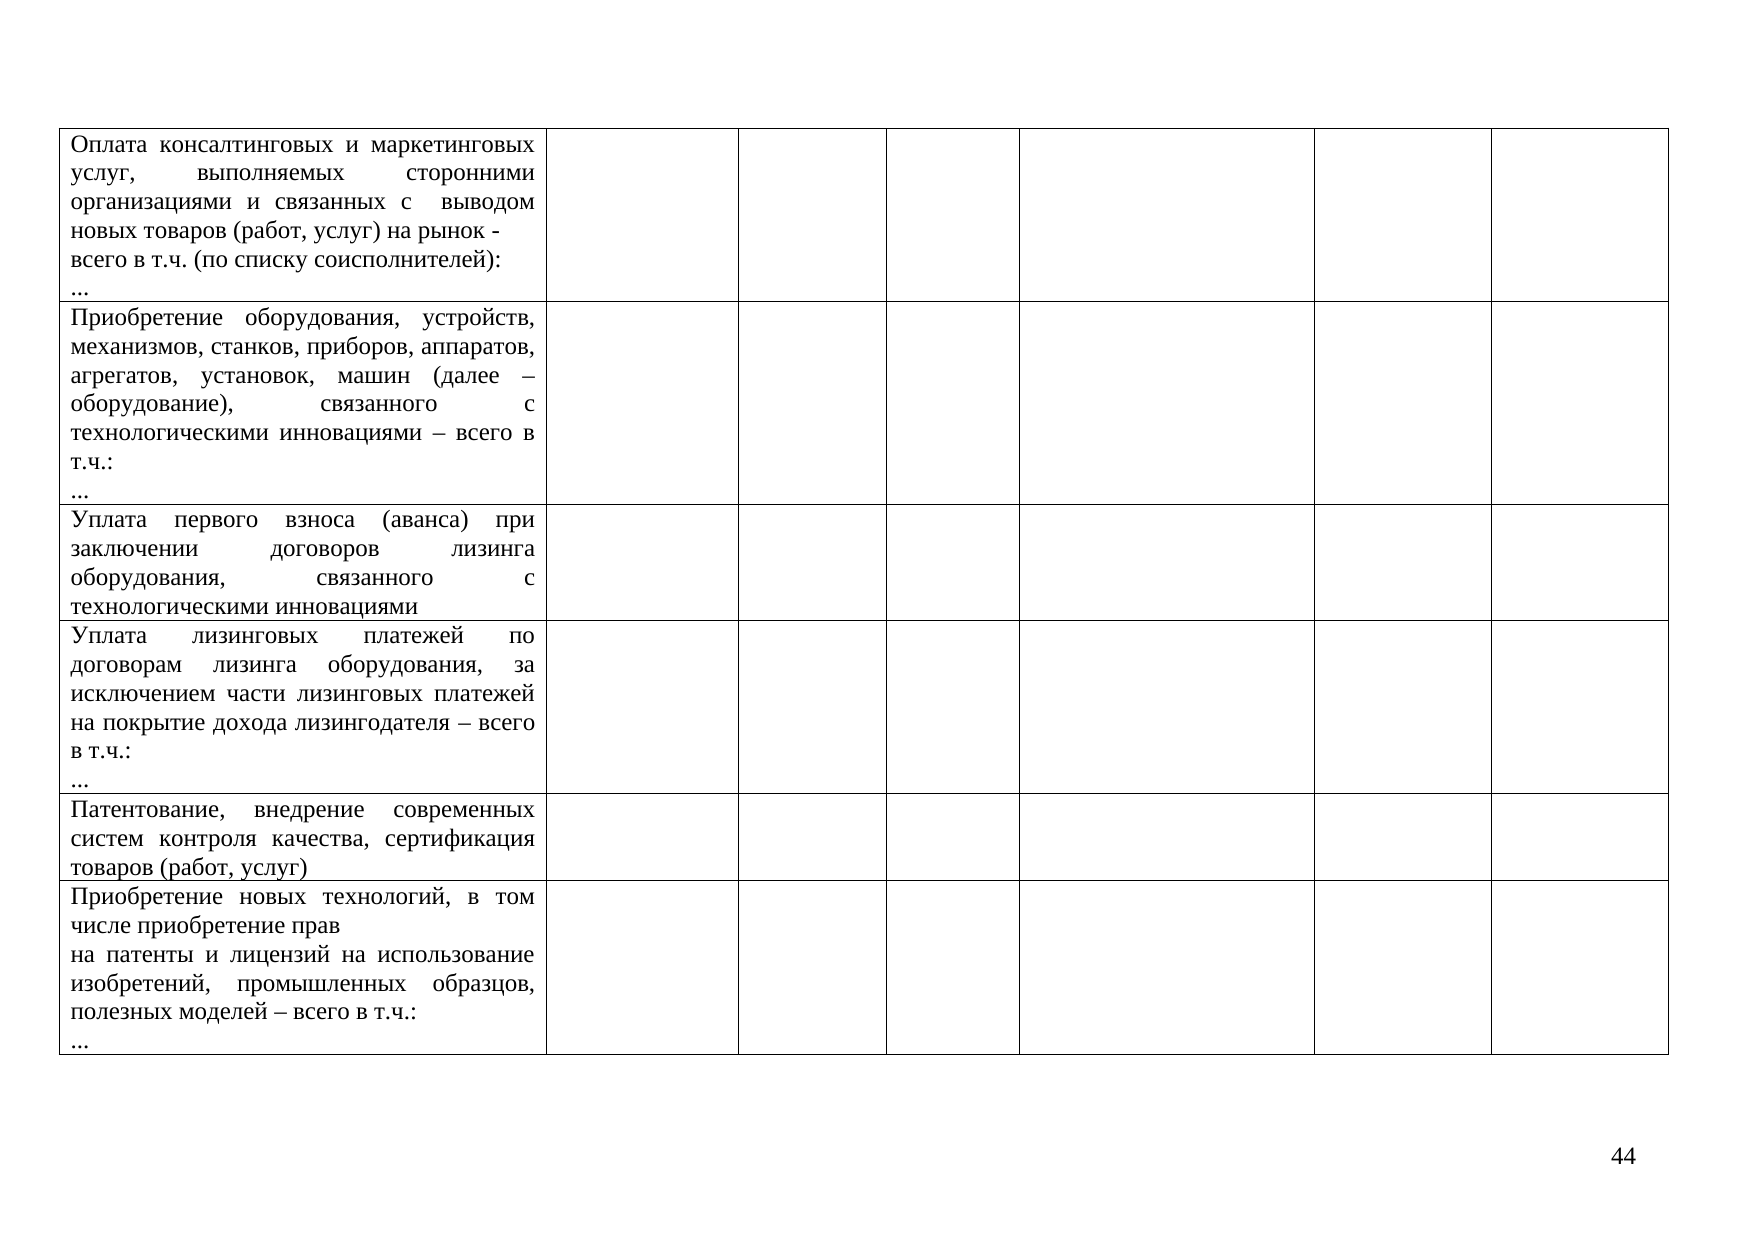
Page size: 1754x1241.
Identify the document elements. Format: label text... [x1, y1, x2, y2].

table_cell [887, 129, 1019, 301]
table_cell [739, 129, 886, 301]
table_cell [1315, 794, 1491, 880]
table_cell [1492, 129, 1668, 301]
table_cell [1492, 505, 1668, 619]
table_cell [1020, 621, 1314, 793]
table_cell [739, 881, 886, 1054]
table_cell [1315, 881, 1491, 1054]
table_cell [1315, 621, 1491, 793]
table_cell [739, 621, 886, 793]
table_cell [1315, 302, 1491, 503]
table_cell [1020, 794, 1314, 880]
table_cell [547, 881, 738, 1054]
table_cell Приобретение оборудования, устройств, механизмов, станков, приборов, аппаратов, агрегатов, установок, машин (далее – оборудование), связанного с технологическими инновациями – всего в т.ч.: ... [60, 302, 546, 503]
table_cell [887, 621, 1019, 793]
table_cell Уплата первого взноса (аванса) при заключении договоров лизинга оборудования, связанного с технологическими инновациями [60, 505, 546, 619]
table_cell [1492, 881, 1668, 1054]
table_cell Приобретение новых технологий, в том числе приобретение прав на патенты и лицензий на использование изобретений, промышленных образцов, полезных моделей – всего в т.ч.: ... [60, 881, 546, 1054]
table_cell [739, 302, 886, 503]
table_cell [739, 505, 886, 619]
table_cell Оплата консалтинговых и маркетинговых услуг, выполняемых сторонними организациями и связанных с выводом новых товаров (работ, услуг) на рынок - всего в т.ч. (по списку соисполнителей): ... [60, 129, 546, 301]
table_cell [547, 621, 738, 793]
table_cell [547, 302, 738, 503]
table_cell [547, 794, 738, 880]
table_cell [887, 302, 1019, 503]
table_cell [1492, 794, 1668, 880]
table_cell [887, 505, 1019, 619]
table_cell [1020, 881, 1314, 1054]
table_cell [1315, 129, 1491, 301]
table_cell [1315, 505, 1491, 619]
table_cell [1020, 302, 1314, 503]
table_cell [887, 794, 1019, 880]
table_cell [547, 129, 738, 301]
table_cell Уплата лизинговых платежей по договорам лизинга оборудования, за исключением части лизинговых платежей на покрытие дохода лизингодателя – всего в т.ч.: ... [60, 621, 546, 793]
table_cell [1492, 621, 1668, 793]
table_cell Патентование, внедрение современных систем контроля качества, сертификация товаров (работ, услуг) [60, 794, 546, 880]
table_cell [887, 881, 1019, 1054]
table_cell [1492, 302, 1668, 503]
table_cell [1020, 505, 1314, 619]
table_cell [739, 794, 886, 880]
table_cell [1020, 129, 1314, 301]
table_cell [547, 505, 738, 619]
